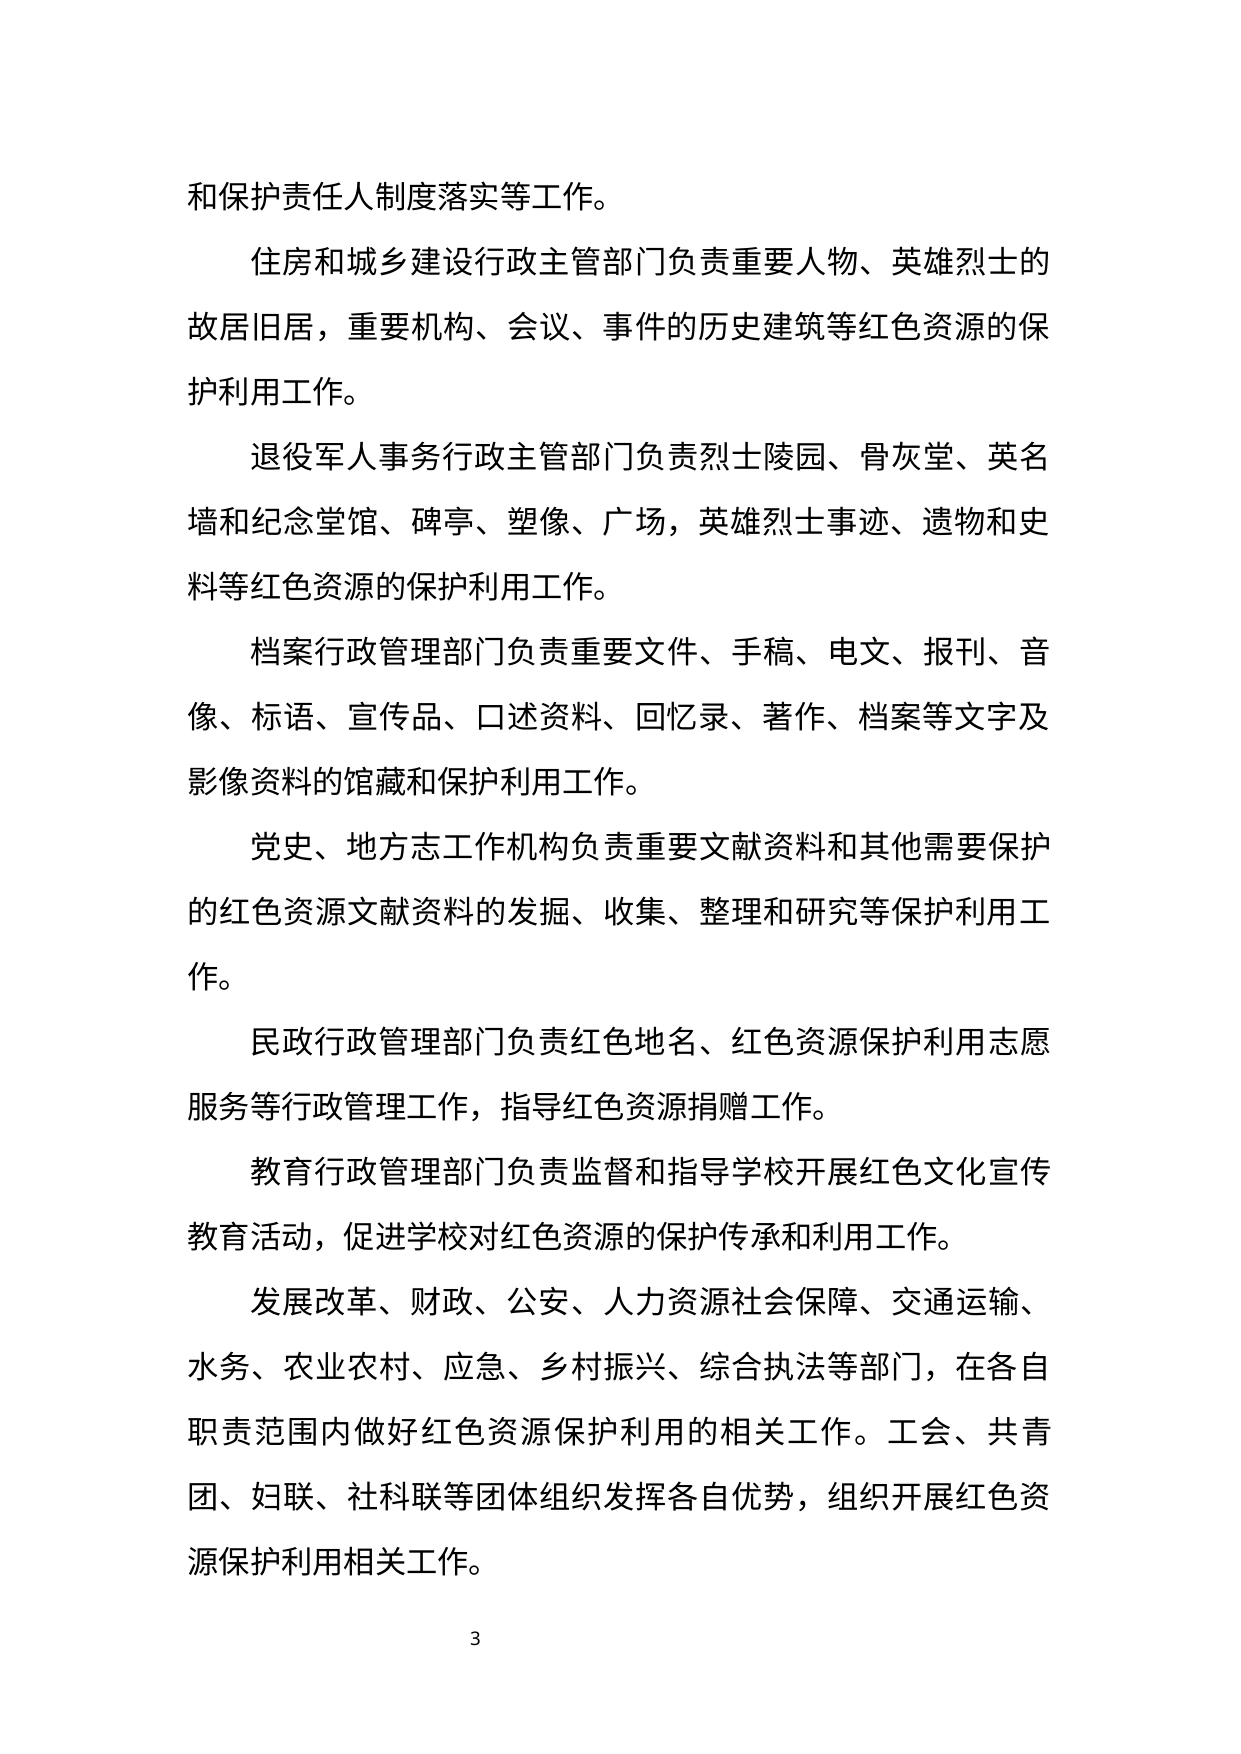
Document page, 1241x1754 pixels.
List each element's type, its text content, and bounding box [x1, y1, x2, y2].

text 教育行政管理部门负责监督和指导学校开展红色文化宣传教育活动，促进学校对红色资源的保护传承和利用工作。 [187, 1137, 1053, 1267]
text 发展改革、财政、公安、人力资源社会保障、交通运输、水务、农业农村、应急、乡村振兴、综合执法等部门，在各自职责范围内做好红色资源保护利用的相关工作。工会、共青团、妇联、社科联等团体组织发挥各自优势，组织开展红色资源保护利用相关工作。 [187, 1267, 1053, 1592]
text 民政行政管理部门负责红色地名、红色资源保护利用志愿服务等行政管理工作，指导红色资源捐赠工作。 [187, 1007, 1053, 1137]
text 档案行政管理部门负责重要文件、手稿、电文、报刊、音像、标语、宣传品、口述资料、回忆录、著作、档案等文字及影像资料的馆藏和保护利用工作。 [187, 617, 1053, 812]
text 退役军人事务行政主管部门负责烈士陵园、骨灰堂、英名墙和纪念堂馆、碑亭、塑像、广场，英雄烈士事迹、遗物和史料等红色资源的保护利用工作。 [187, 422, 1053, 617]
text 住房和城乡建设行政主管部门负责重要人物、英雄烈士的故居旧居，重要机构、会议、事件的历史建筑等红色资源的保护利用工作。 [187, 227, 1053, 422]
text 党史、地方志工作机构负责重要文献资料和其他需要保护的红色资源文献资料的发掘、收集、整理和研究等保护利用工作。 [187, 812, 1053, 1007]
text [187, 162, 1053, 227]
